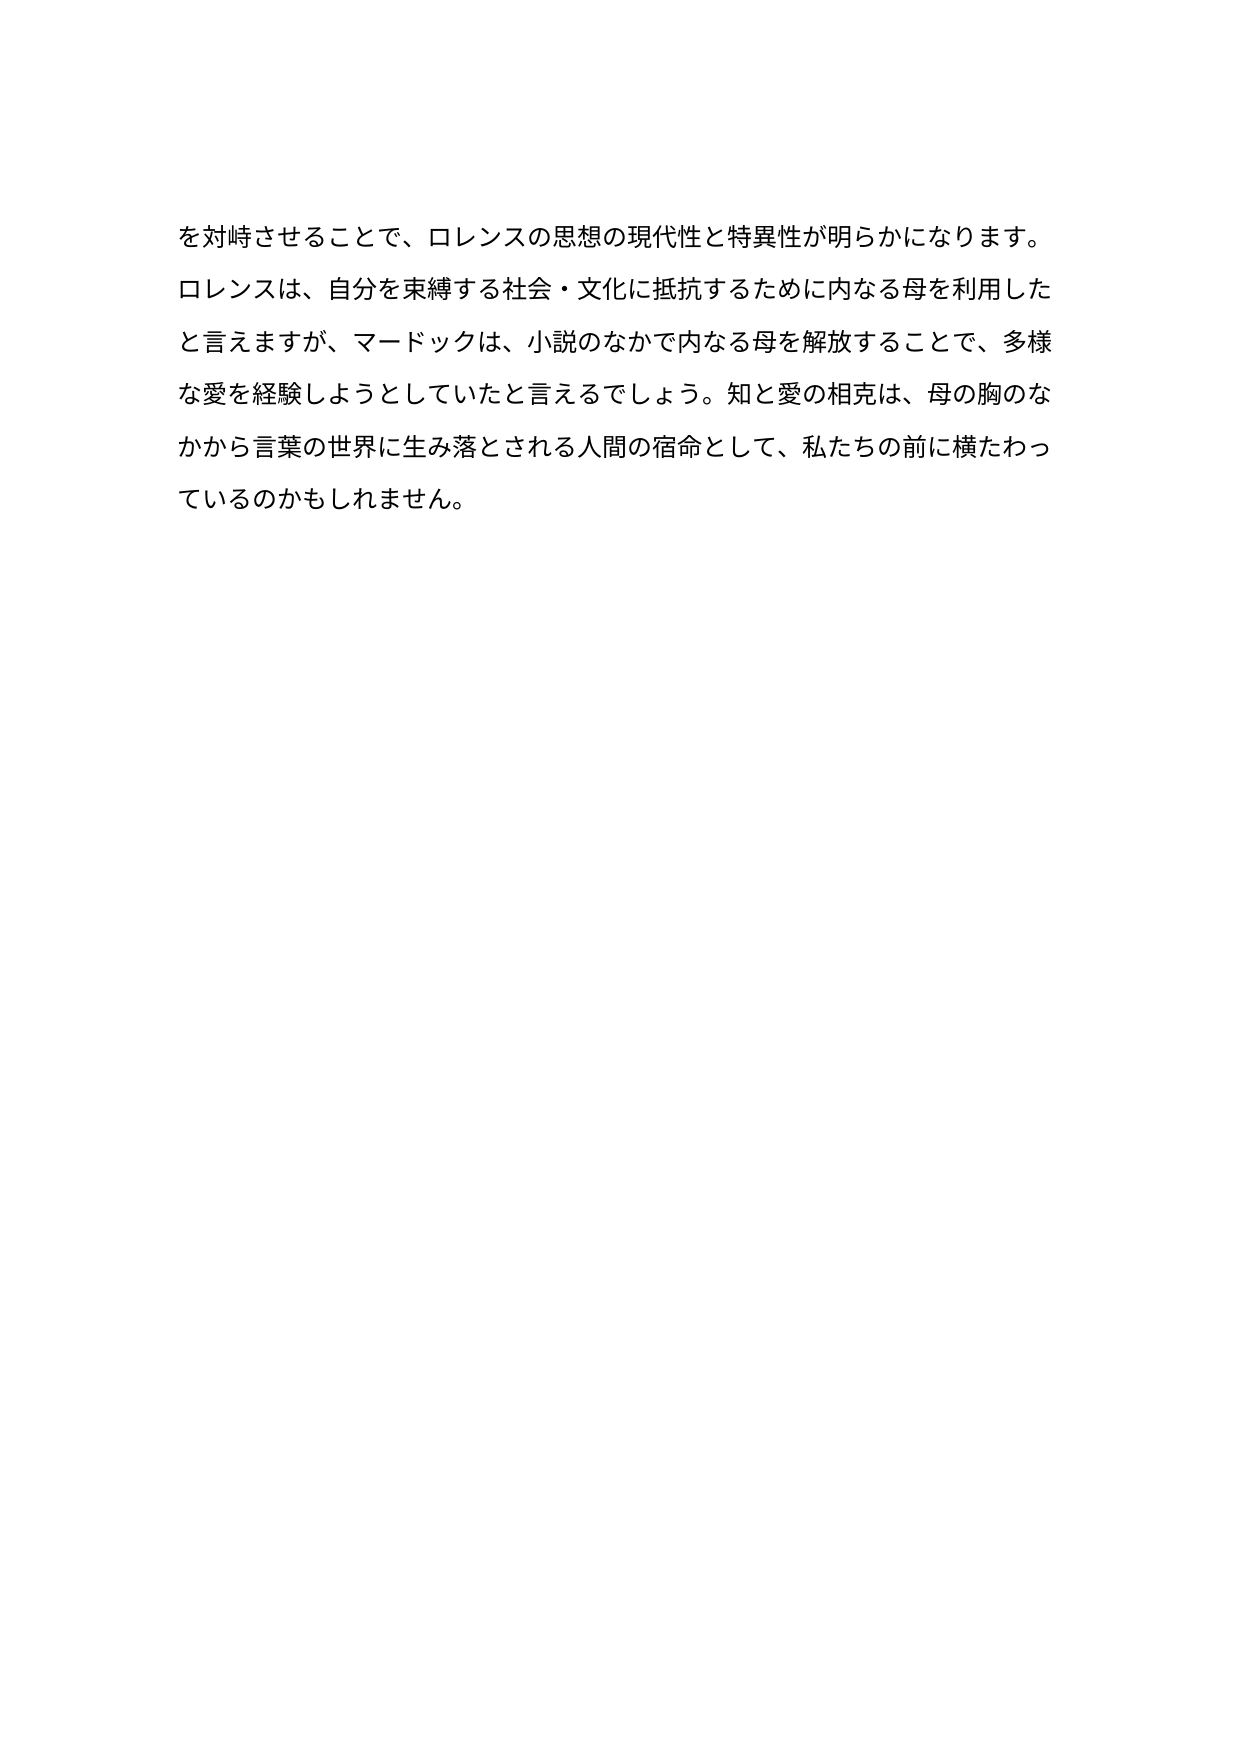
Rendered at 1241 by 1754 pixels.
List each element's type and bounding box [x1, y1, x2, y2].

text [177, 217, 1063, 517]
